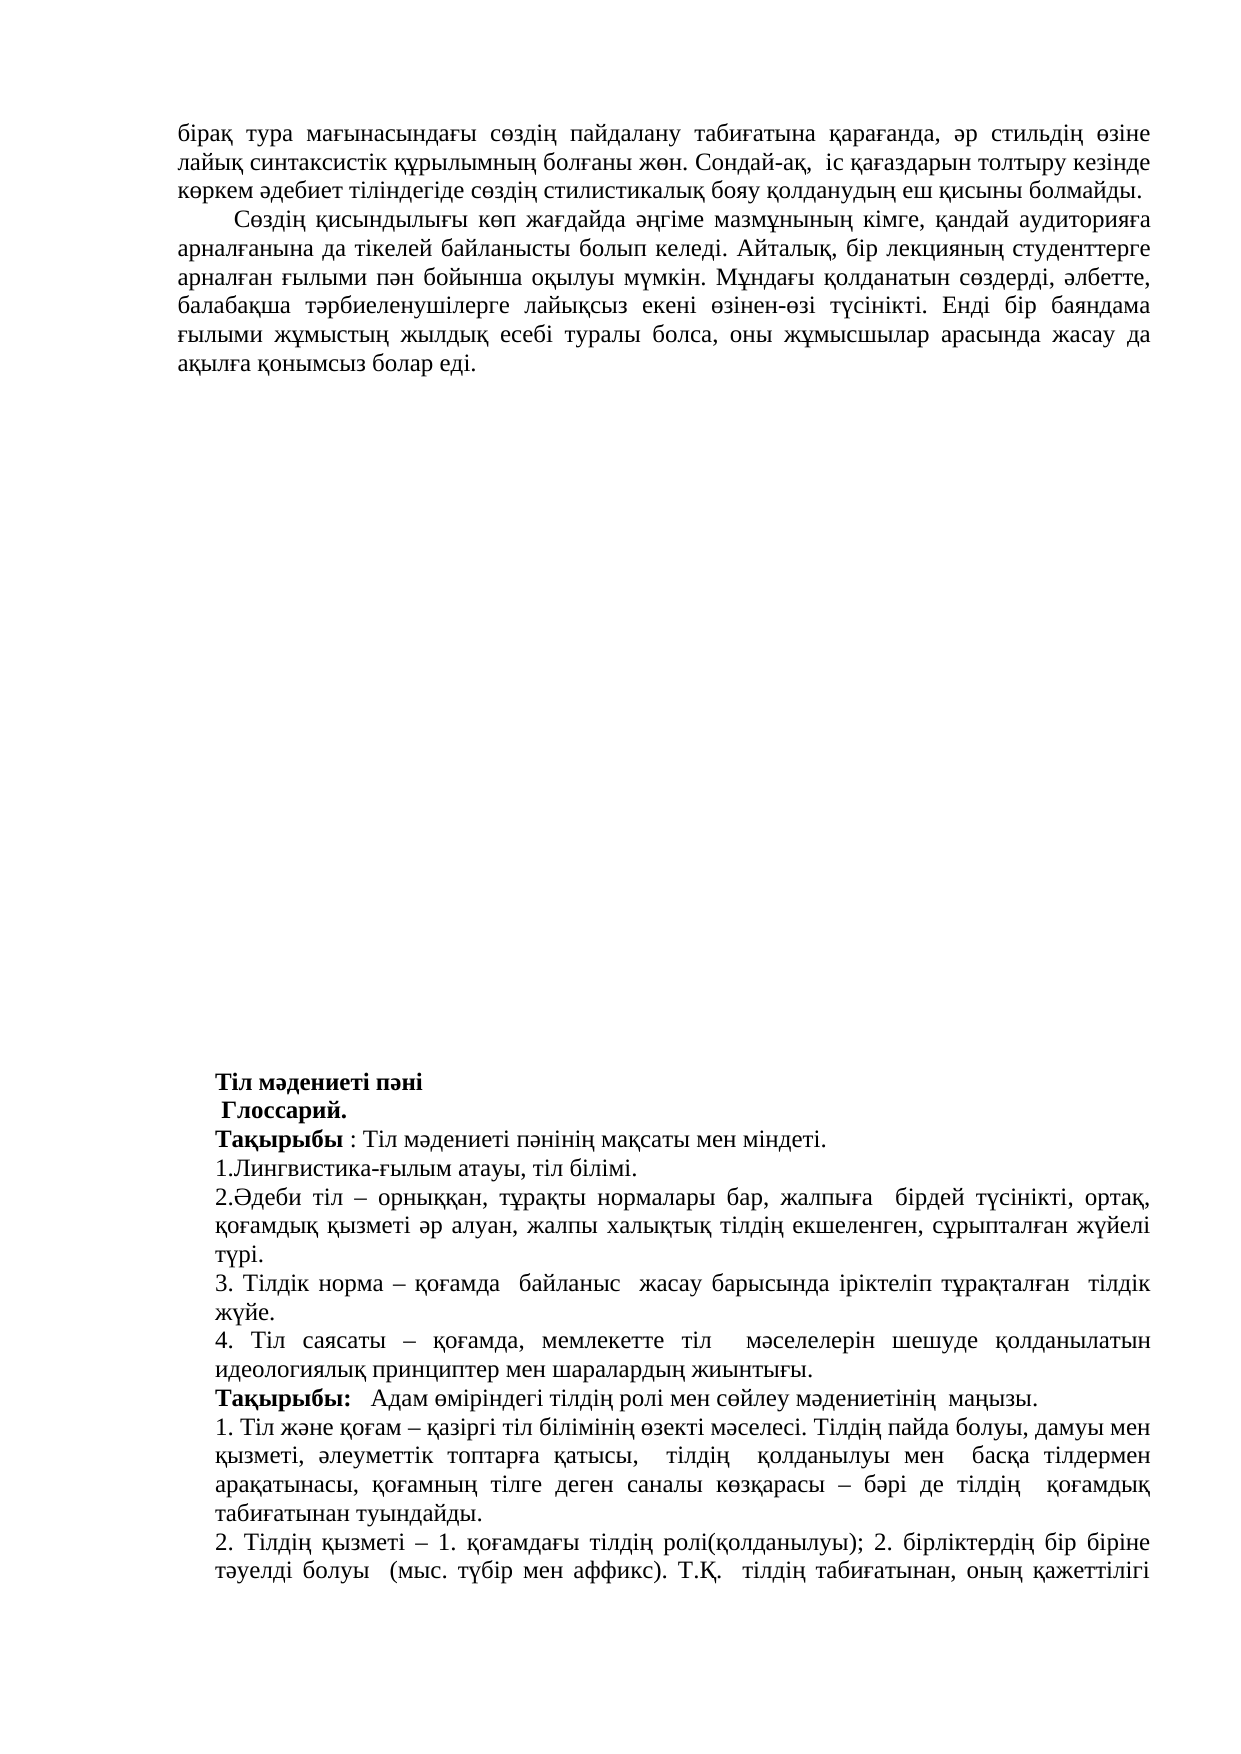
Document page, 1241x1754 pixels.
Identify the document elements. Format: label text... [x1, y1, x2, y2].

text 1. Тіл және қоғам – қазіргі тіл білімінің өзекті мәселесі. Тілдің пайда болуы, дамуы мен қызметі, әлеуметтік топтарға қатысы, тілдің қолданылуы мен басқа тілдермен арақатынасы, қоғамның тілге деген саналы көзқарасы – бәрі де тілдің қоғамдық табиғатынан туындайды. [215, 1412, 1152, 1527]
text Глоссарий. [215, 1096, 1152, 1124]
text 3. Тілдік норма – қоғамда байланыс жасау барысында іріктеліп тұрақталған тілдік жүйе. [215, 1268, 1152, 1326]
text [215, 1527, 1152, 1584]
text 2.Әдеби тіл – орныққан, тұрақты нормалары бар, жалпыға бірдей түсінікті, ортақ, қоғамдық қызметі әр алуан, жалпы халықтық тілдің екшеленген, сұрыпталған жүйелі түрі. [215, 1182, 1152, 1268]
text 4. Тіл саясаты – қоғамда, мемлекетте тіл мәселелерін шешуде қолданылатын идеологиялық принциптер мен шаралардың жиынтығы. [215, 1326, 1152, 1383]
text Тіл мәдениеті пәні [215, 1067, 1152, 1096]
text 1.Лингвистика-ғылым атауы, тіл білімі. [215, 1153, 1152, 1182]
text Тақырыбы: Адам өміріндегі тілдің ролі мен сөйлеу мәдениетінің маңызы. [215, 1383, 1152, 1412]
text Тақырыбы : Тіл мәдениеті пәнінің мақсаты мен міндеті. [215, 1124, 1152, 1153]
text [177, 118, 1152, 204]
text Сөздің қисындылығы көп жағдайда әңгіме мазмұнының кімге, қандай аудиторияға арналғанына да тікелей байланысты болып келеді. Айталық, бір лекцияның студенттерге арналған ғылыми пән бойынша оқылуы мүмкін. Мұндағы қолданатын сөздерді, әлбетте, балабақша тәрбиеленушілерге лайықсыз екені өзінен-өзі түсінікті. Енді бір баяндама ғылыми жұмыстың жылдық есебі туралы болса, оны жұмысшылар арасында жасау да ақылға қонымсыз болар еді. [177, 204, 1152, 377]
